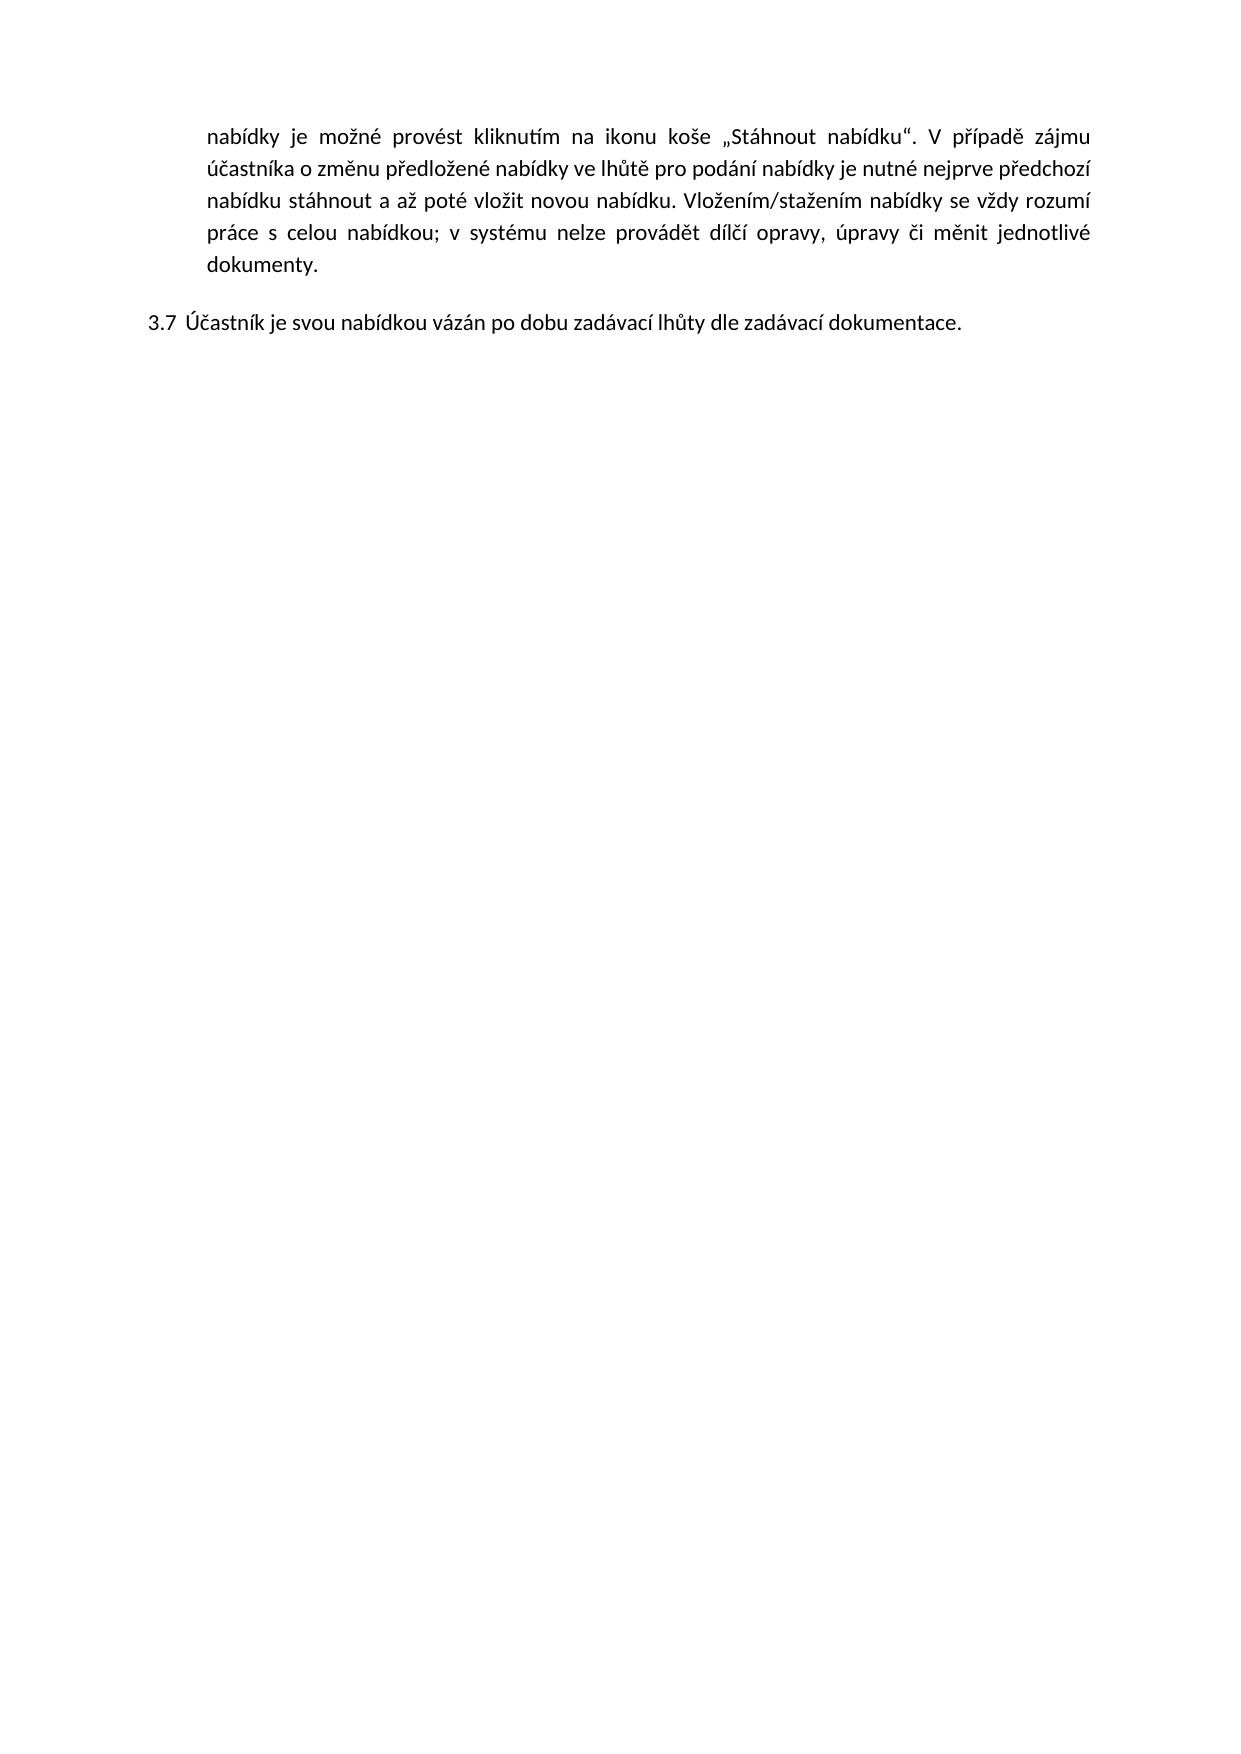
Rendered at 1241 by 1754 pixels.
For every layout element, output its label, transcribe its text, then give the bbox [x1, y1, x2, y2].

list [148, 122, 1093, 279]
list Účastník je svou nabídkou vázán po dobu zadávací lhůty dle zadávací dokumentace. [148, 308, 1093, 336]
